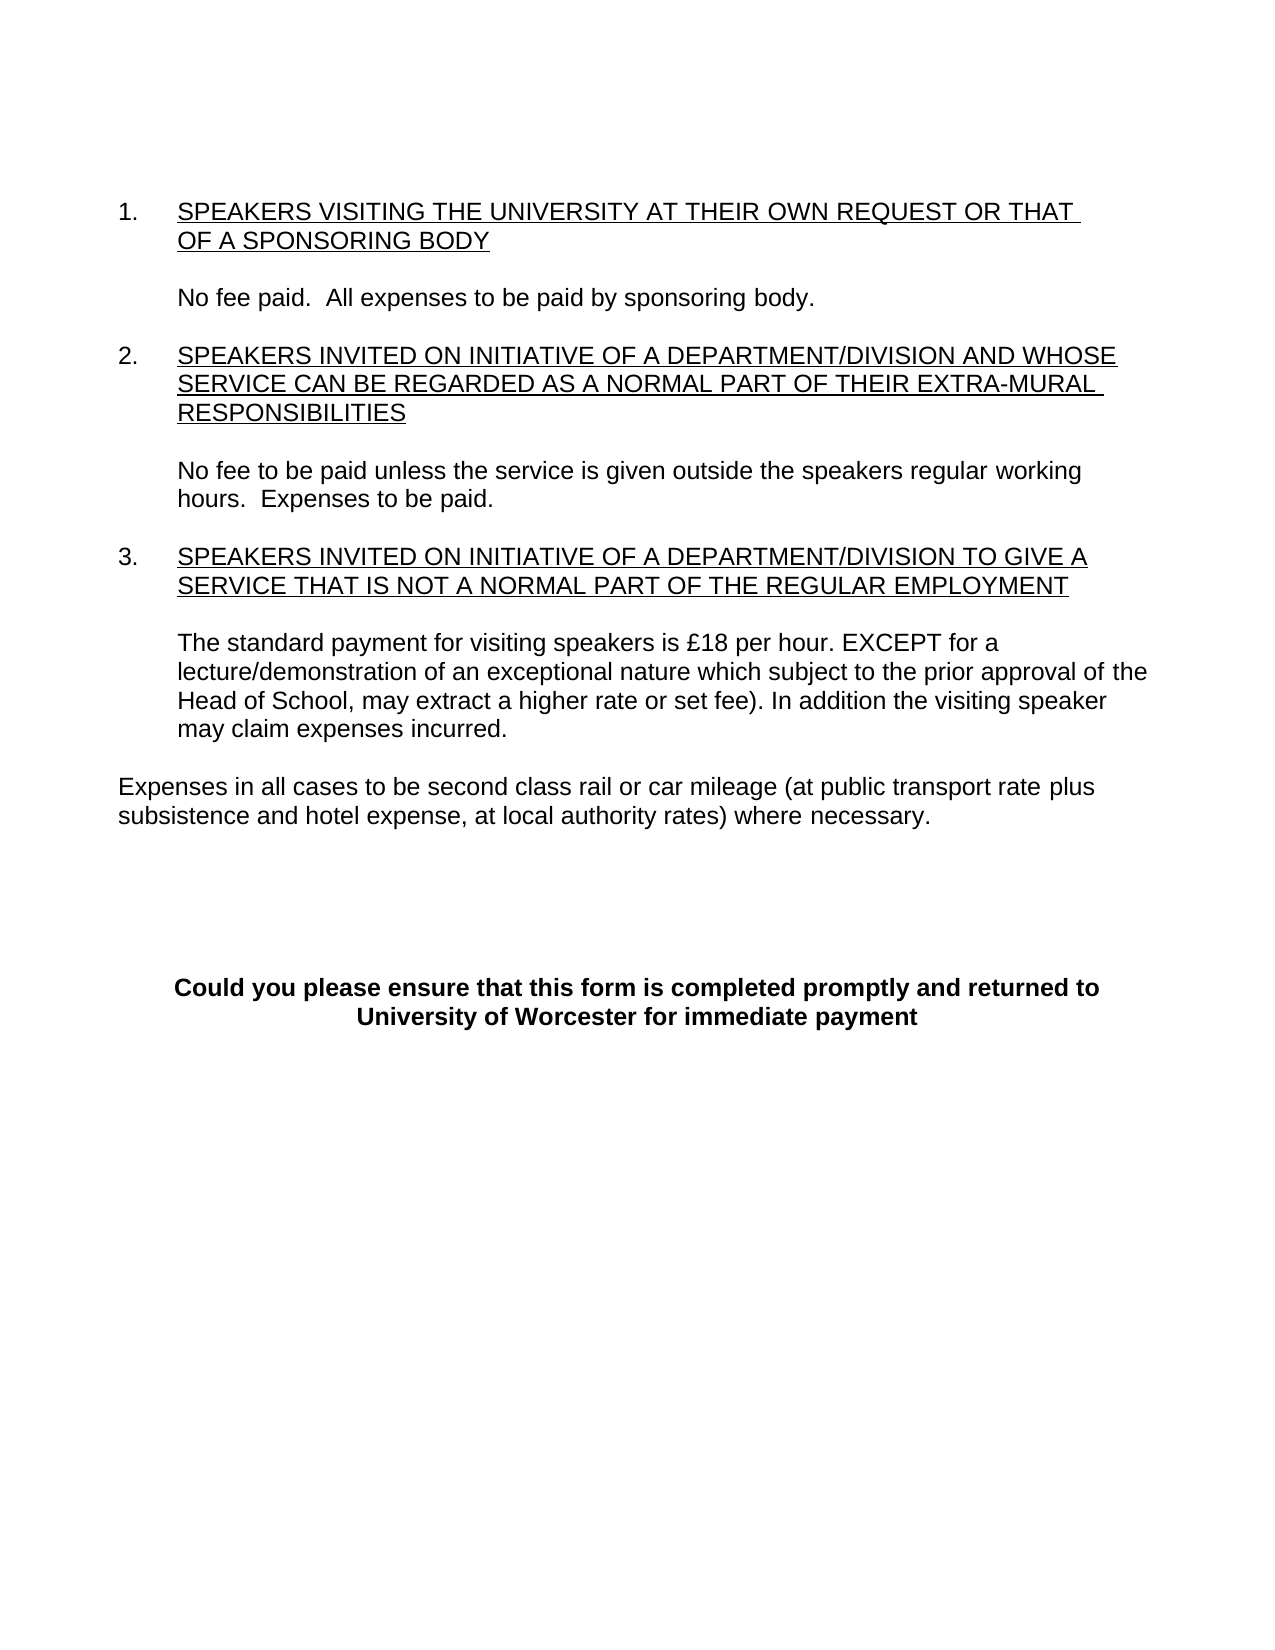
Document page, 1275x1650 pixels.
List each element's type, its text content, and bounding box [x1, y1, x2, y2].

list SPEAKERS INVITED ON INITIATIVE OF A DEPARTMENT/DIVISION AND WHOSE SERVICE CAN BE REGARDED AS A NORMAL PART OF THEIR EXTRA-MURAL RESPONSIBILITIES [118, 341, 1118, 427]
list SPEAKERS INVITED ON INITIATIVE OF A DEPARTMENT/DIVISION TO GIVE A SERVICE THAT IS NOT A NORMAL PART OF THE REGULAR EMPLOYMENT [118, 542, 1089, 599]
list SPEAKERS VISITING THE UNIVERSITY AT THEIR OWN REQUEST OR THAT OF A SPONSORING BODY [118, 197, 1107, 254]
text The standard payment for visiting speakers is £18 per hour. EXCEPT for a lecture/demonstration of an exceptional nature which subject to the prior approval of the Head of School, may extract a higher rate or set fee). In addition the visiting speaker may claim expenses incurred. [177, 628, 1158, 743]
text No fee paid. All expenses to be paid by sponsoring body. [177, 283, 1103, 312]
text No fee to be paid unless the service is given outside the speakers regular working hours. Expenses to be paid. [177, 456, 1103, 513]
subtitle Could you please ensure that this form is completed promptly and returned to University of Worcester for immediate payment [174, 973, 1103, 1031]
text Expenses in all cases to be second class rail or car mileage (at public transport rate plus subsistence and hotel expense, at local authority rates) where necessary. [118, 772, 1103, 829]
